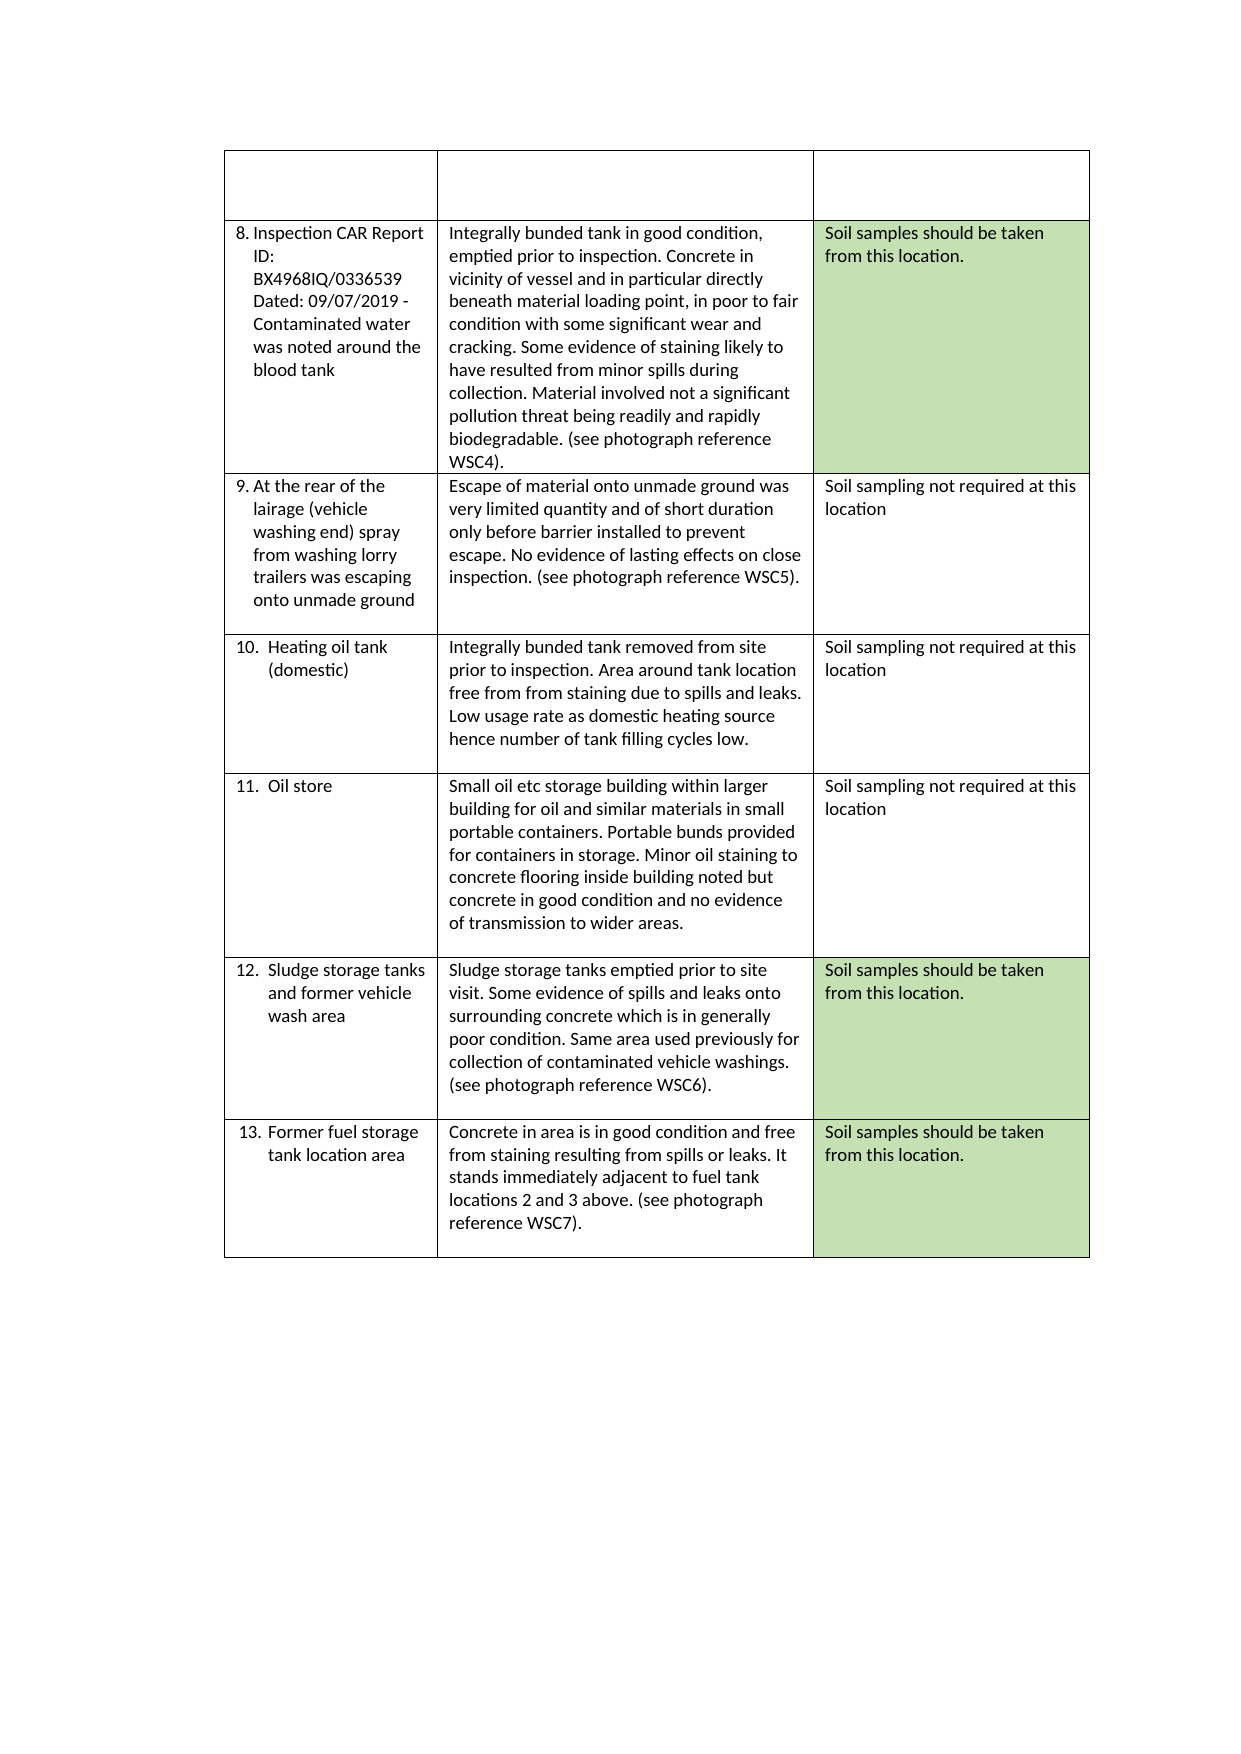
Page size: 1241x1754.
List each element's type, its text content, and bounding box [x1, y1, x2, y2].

table_cell Soil samples should be taken from this location. [814, 221, 1089, 473]
table_cell Soil samples should be taken from this location. [814, 958, 1089, 1119]
table_cell Heating oil tank (domestic) [225, 635, 437, 773]
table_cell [225, 151, 437, 220]
table_cell Former fuel storage tank location area [225, 1120, 437, 1257]
table_cell At the rear of the lairage (vehicle washing end) spray from washing lorry trailers was escaping onto unmade ground [225, 474, 437, 634]
table_cell Sludge storage tanks and former vehicle wash area [225, 958, 437, 1119]
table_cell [814, 151, 1089, 220]
table_cell Soil sampling not required at this location [814, 774, 1089, 957]
table_cell Sludge storage tanks emptied prior to site visit. Some evidence of spills and leaks onto surrounding concrete which is in generally poor condition. Same area used previously for collection of contaminated vehicle washings. (see photograph reference WSC6). [438, 958, 813, 1119]
table_cell Soil sampling not required at this location [814, 635, 1089, 773]
table_cell Oil store [225, 774, 437, 957]
table_cell Escape of material onto unmade ground was very limited quantity and of short duration only before barrier installed to prevent escape. No evidence of lasting effects on close inspection. (see photograph reference WSC5). [438, 474, 813, 634]
table_cell Concrete in area is in good condition and free from staining resulting from spills or leaks. It stands immediately adjacent to fuel tank locations 2 and 3 above. (see photograph reference WSC7). [438, 1120, 813, 1257]
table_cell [438, 151, 813, 220]
table_cell Soil sampling not required at this location [814, 474, 1089, 634]
table_cell Inspection CAR Report ID: BX4968IQ/0336539 Dated: 09/07/2019 -Contaminated water was noted around the blood tank [225, 221, 437, 473]
table_cell Small oil etc storage building within larger building for oil and similar materials in small portable containers. Portable bunds provided for containers in storage. Minor oil staining to concrete flooring inside building noted but concrete in good condition and no evidence of transmission to wider areas. [438, 774, 813, 957]
table_cell Integrally bunded tank in good condition, emptied prior to inspection. Concrete in vicinity of vessel and in particular directly beneath material loading point, in poor to fair condition with some significant wear and cracking. Some evidence of staining likely to have resulted from minor spills during collection. Material involved not a significant pollution threat being readily and rapidly biodegradable. (see photograph reference WSC4). [438, 221, 813, 473]
table_cell Soil samples should be taken from this location. [814, 1120, 1089, 1257]
table_cell Integrally bunded tank removed from site prior to inspection. Area around tank location free from from staining due to spills and leaks. Low usage rate as domestic heating source hence number of tank filling cycles low. [438, 635, 813, 773]
